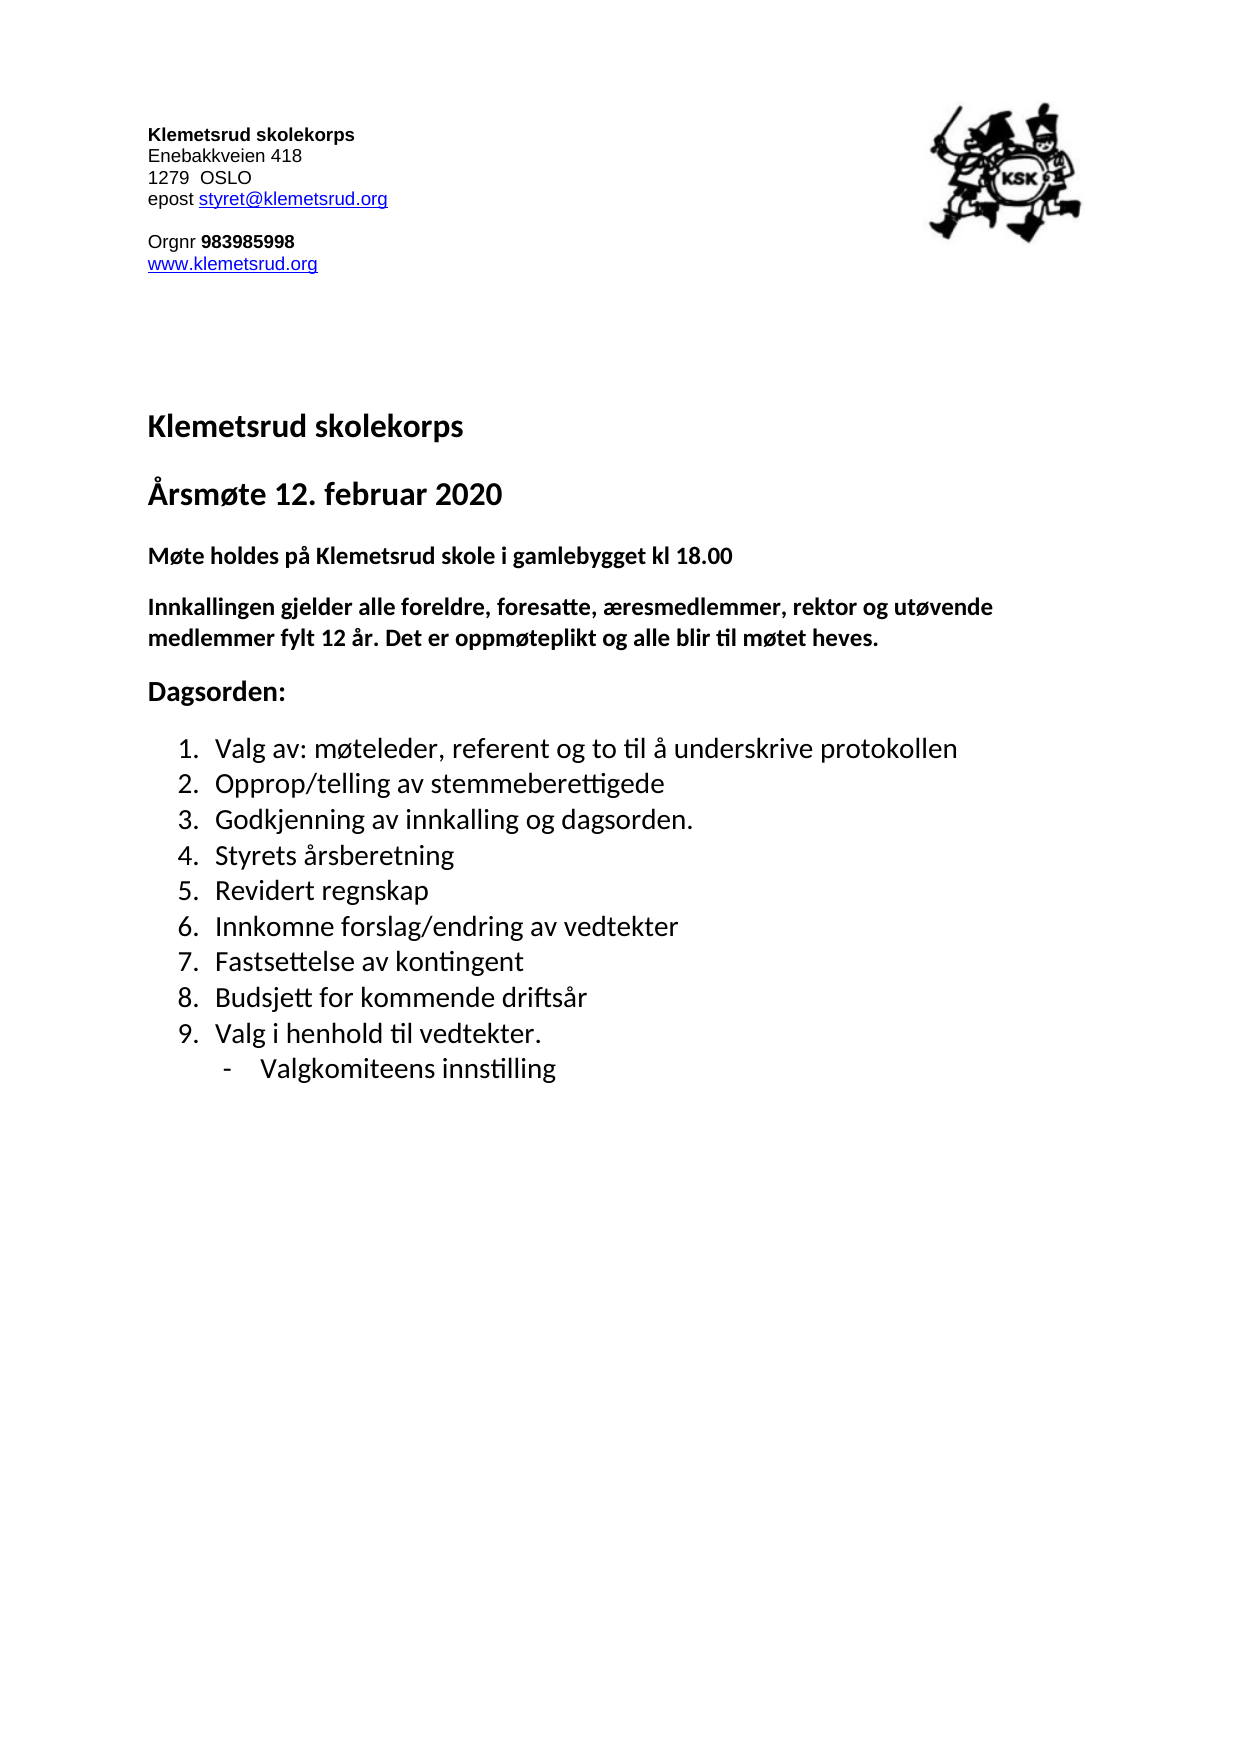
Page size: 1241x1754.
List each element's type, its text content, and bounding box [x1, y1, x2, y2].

list Valg av: møteleder, referent og to til å underskrive protokollen [177, 730, 1093, 765]
text Årsmøte 12. februar 2020 [148, 472, 1093, 513]
list Valgkomiteens innstilling [223, 1050, 1093, 1086]
list Opprop/telling av stemmeberettigede [177, 765, 1093, 801]
text Møte holdes på Klemetsrud skole i gamlebygget kl 18.00 [148, 540, 1093, 571]
list Godkjenning av innkalling og dagsorden. [177, 801, 1093, 837]
text Klemetsrud skolekorps [148, 405, 1093, 446]
list Revidert regnskap [177, 872, 1093, 908]
list Fastsettelse av kontingent [177, 943, 1093, 979]
list Innkomne forslag/endring av vedtekter [177, 908, 1093, 943]
list Valg i henhold til vedtekter. [177, 1015, 1093, 1050]
list Styrets årsberetning [177, 837, 1093, 872]
picture [922, 101, 1085, 245]
text Innkallingen gjelder alle foreldre, foresatte, æresmedlemmer, rektor og utøvende medlemmer fylt 12 år. Det er oppmøteplikt og alle blir til møtet heves. [148, 591, 1093, 652]
text Dagsorden: [148, 673, 1093, 709]
list Budsjett for kommende driftsår [177, 979, 1093, 1015]
